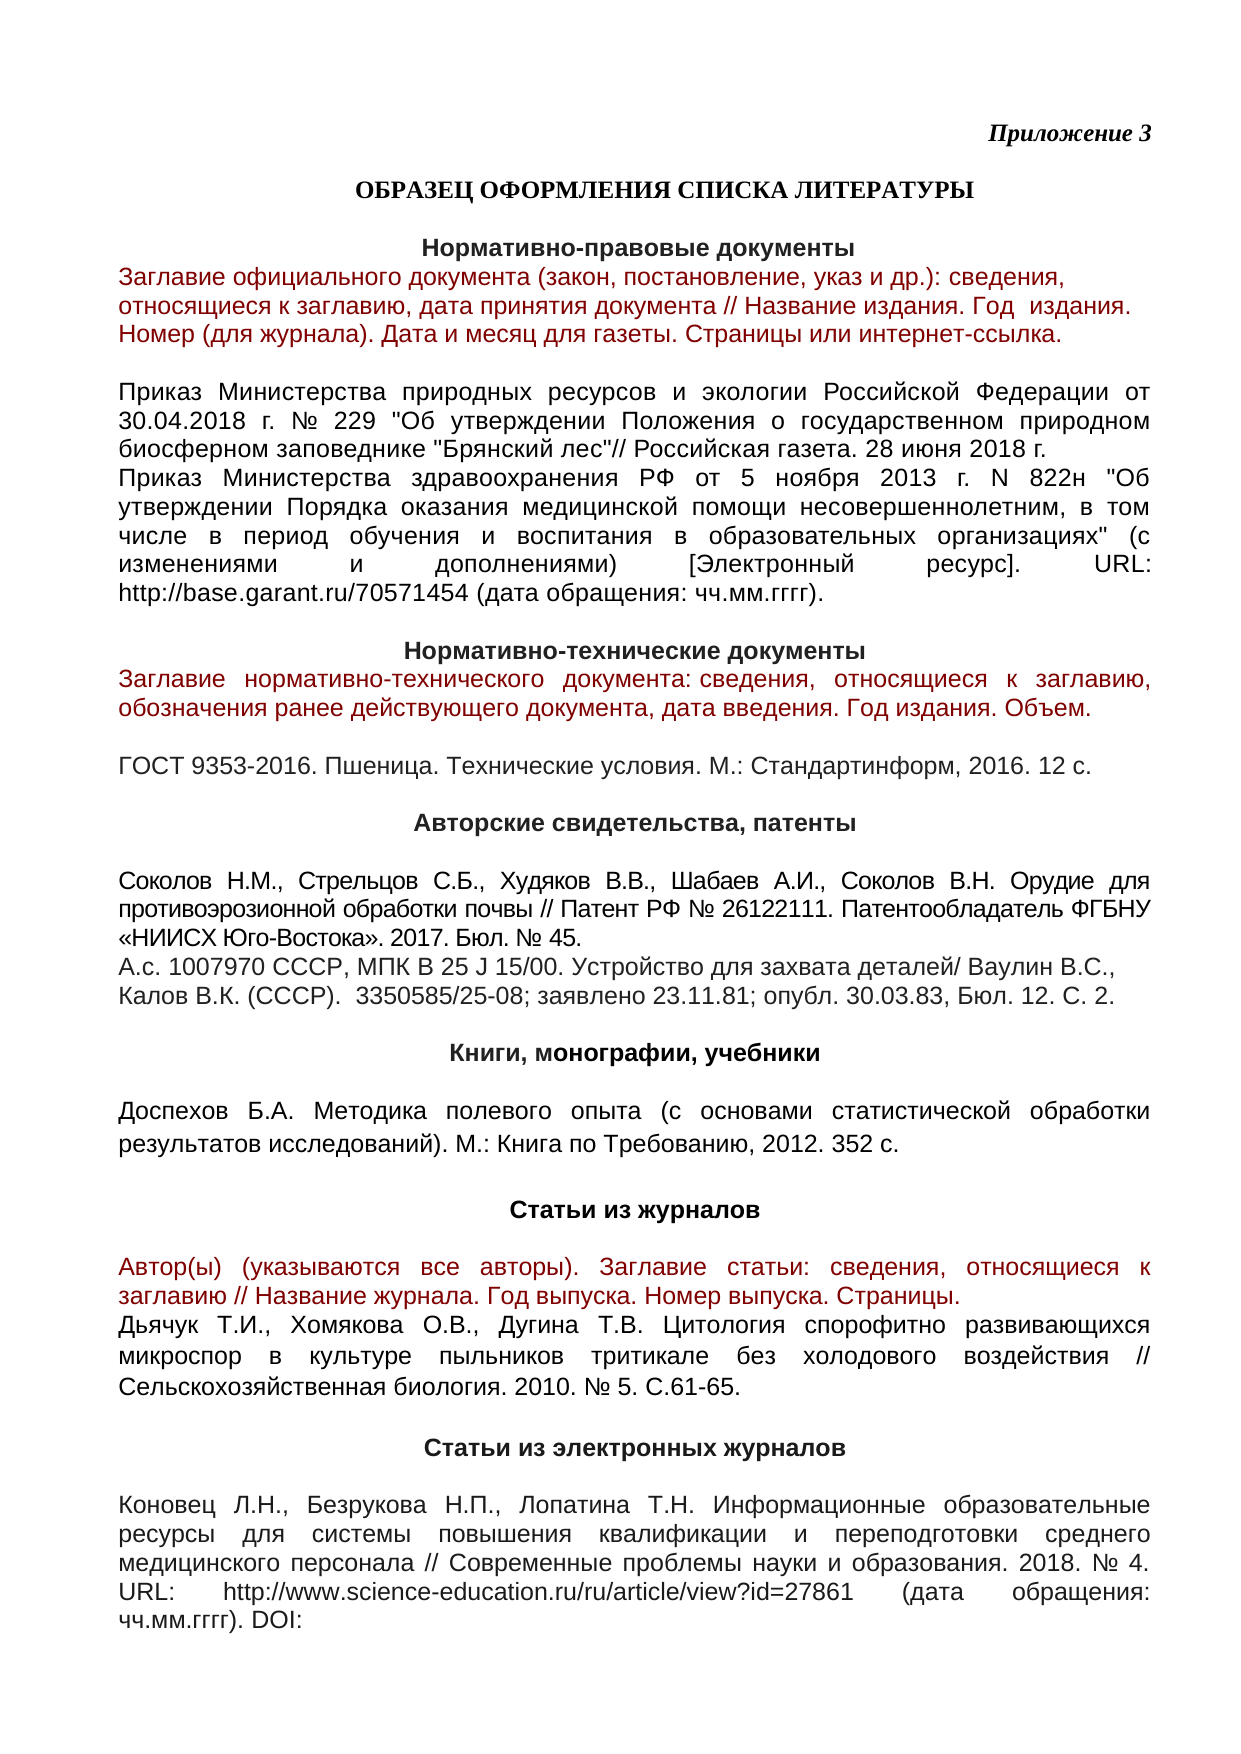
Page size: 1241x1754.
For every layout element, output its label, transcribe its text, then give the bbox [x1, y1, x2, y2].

text Приказ Министерства природных ресурсов и экологии Российской Федерации от 30.04.2018 г. № 229 "Об утверждении Положения о государственном природном биосферном заповеднике "Брянский лес"// Российская газета. 28 июня 2018 г. [118, 377, 1152, 463]
text А.с. 1007970 СССР, МПК B 25 J 15/00. Устройство для захвата деталей/ Ваулин В.С., Калов В.К. (СССР). 3350585/25-08; заявлено 23.11.81; опубл. 30.03.83, Бюл. 12. С. 2. [118, 952, 1152, 1009]
text Нормативно-технические документы [118, 636, 1152, 664]
text Заглавие официального документа (закон, постановление, указ и др.): сведения, относящиеся к заглавию, дата принятия документа // Название издания. Год издания. Номер (для журнала). Дата и месяц для газеты. Страницы или интернет-ссылка. [118, 262, 1152, 348]
text Автор(ы) (указываются все авторы). Заглавие статьи: сведения, относящиеся к заглавию // Название журнала. Год выпуска. Номер выпуска. Страницы. [118, 1252, 1152, 1310]
text Авторские свидетельства, патенты [118, 808, 1152, 837]
text Коновец Л.Н., Безрукова Н.П., Лопатина Т.Н. Информационные образовательные ресурсы для системы повышения квалификации и переподготовки среднего медицинского персонала // Современные проблемы науки и образования. 2018. № 4. URL: http://www.science-education.ru/ru/article/view?id=27861 (дата обращения: чч.мм.гггг). DOI: [118, 1491, 1152, 1634]
text Приказ Министерства здравоохранения РФ от 5 ноября 2013 г. N 822н "Об утверждении Порядка оказания медицинской помощи несовершеннолетним, в том числе в период обучения и воспитания в образовательных организациях" (с изменениями и дополнениями) [Электронный ресурс]. URL: http://base.garant.ru/70571454 (дата обращения: чч.мм.гггг). [118, 463, 1152, 607]
text ГОСТ 9353-2016. Пшеница. Технические условия. М.: Стандартинформ, 2016. 12 с. [118, 751, 1152, 779]
text Книги, монографии, учебники [118, 1038, 1152, 1067]
text Заглавие нормативно-технического документа: сведения, относящиеся к заглавию, обозначения ранее действующего документа, дата введения. Год издания. Объем. [118, 664, 1152, 722]
text Доспехов Б.А. Методика полевого опыта (с основами статистической обработки результатов исследований). М.: Книга по Требованию, 2012. 352 с. [118, 1096, 1152, 1157]
text Статьи из электронных журналов [118, 1433, 1152, 1462]
text Соколов Н.М., Стрельцов С.Б., Худяков В.В., Шабаев А.И., Соколов В.Н. Орудие для противоэрозионной обработки почвы // Патент РФ № 26122111. Патентообладатель ФГБНУ «НИИСХ Юго-Востока». 2017. Бюл. № 45. [118, 866, 1152, 952]
text Дьячук Т.И., Хомякова О.В., Дугина Т.В. Цитология спорофитно развивающихся микроспор в культуре пыльников тритикале без холодового воздействия // Сельскохозяйственная биология. 2010. № 5. С.61-65. [118, 1310, 1152, 1401]
text Приложение 3 [177, 118, 1152, 147]
text Нормативно-правовые документы [118, 233, 1152, 262]
text Статьи из журналов [118, 1195, 1152, 1223]
text ОБРАЗЕЦ ОФОРМЛЕНИЯ СПИСКА ЛИТЕРАТУРЫ [177, 176, 1152, 204]
